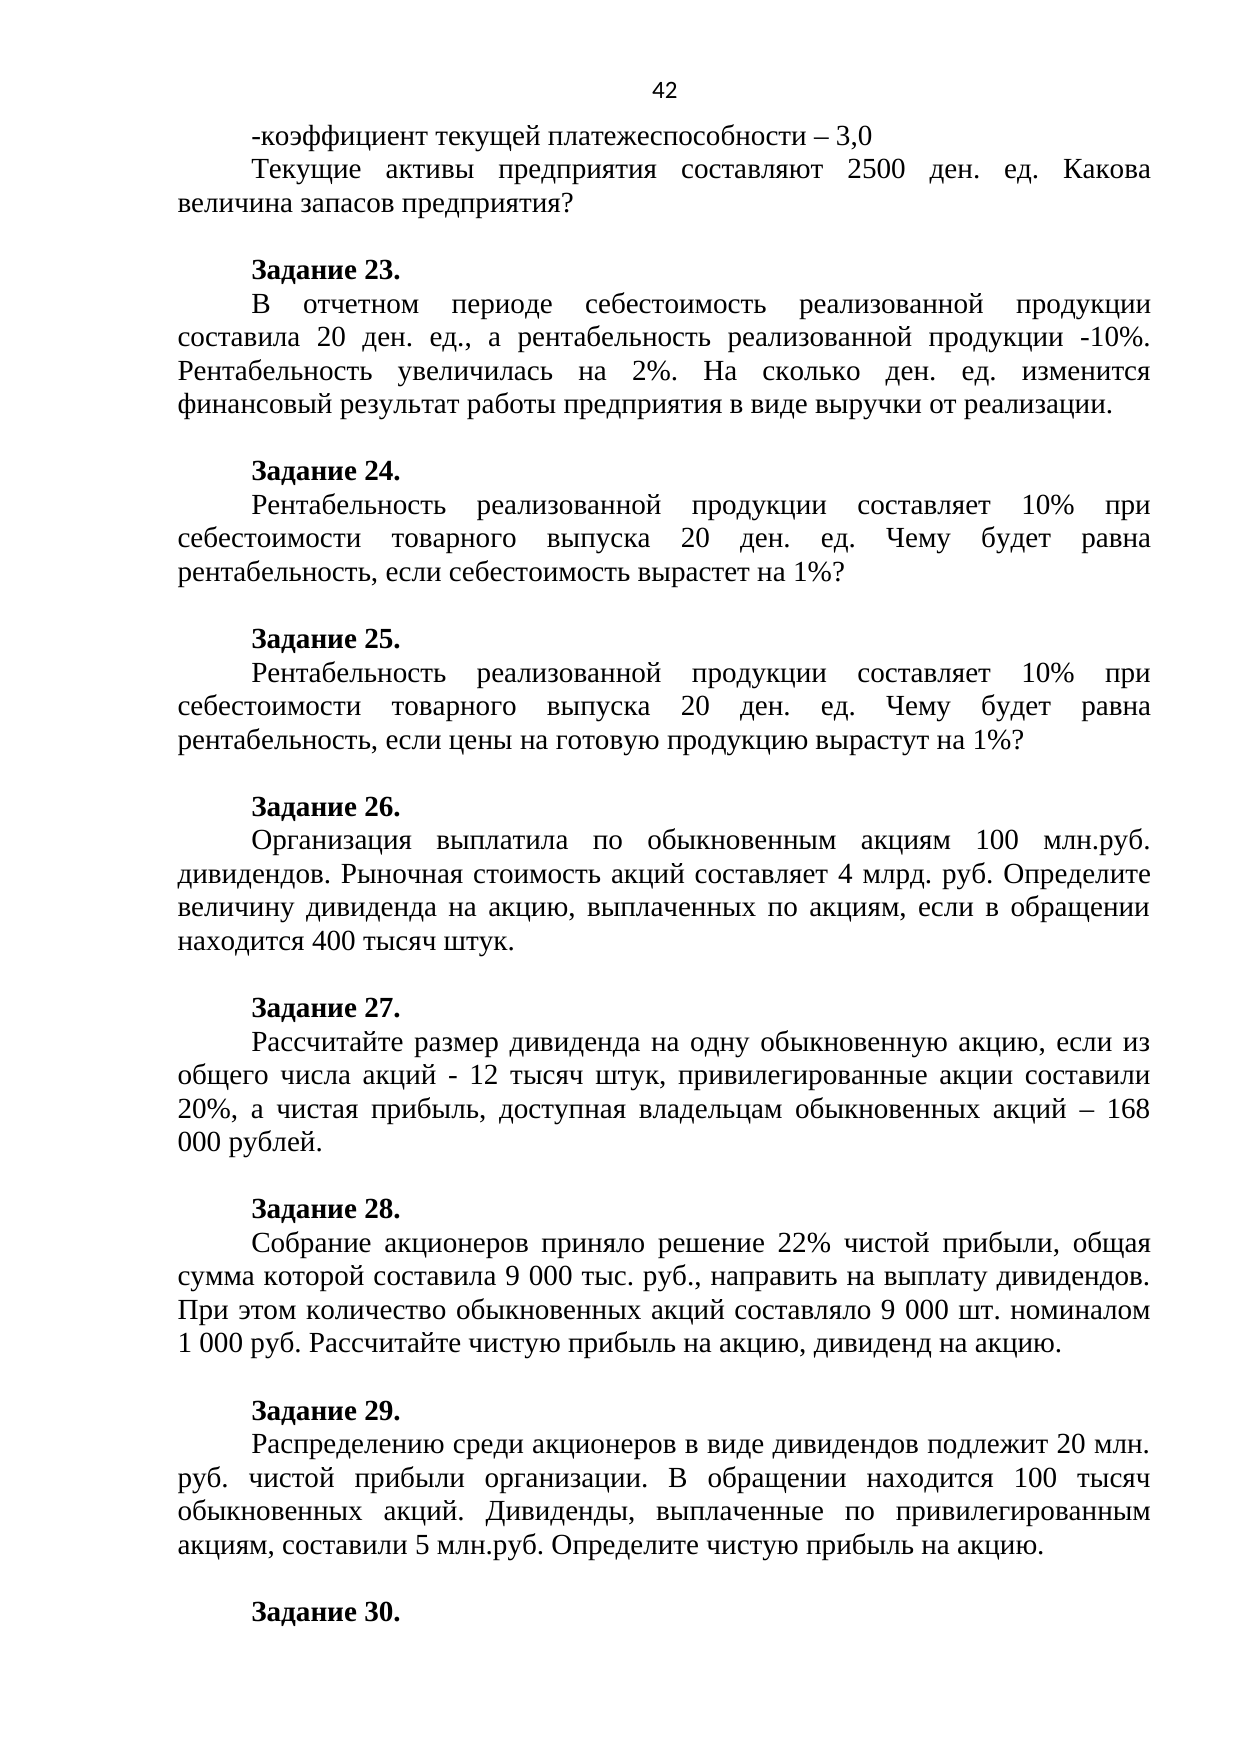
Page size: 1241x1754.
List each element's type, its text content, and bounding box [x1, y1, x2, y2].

text Рентабельность реализованной продукции составляет 10% при себестоимости товарного выпуска 20 ден. ед. Чему будет равна рентабельность, если себестоимость вырастет на 1%? [177, 487, 1152, 588]
text Задание 30. [177, 1594, 1152, 1627]
text Задание 26. [177, 789, 1152, 822]
text Задание 24. [177, 453, 1152, 487]
text Организация выплатила по обыкновенным акциям 100 млн.руб. дивидендов. Рыночная стоимость акций составляет 4 млрд. руб. Определите величину дивиденда на акцию, выплаченных по акциям, если в обращении находится 400 тысяч штук. [177, 822, 1152, 957]
text Задание 28. [177, 1191, 1152, 1225]
text Задание 25. [177, 621, 1152, 655]
text Текущие активы предприятия составляют 2500 ден. ед. Какова величина запасов предприятия? [177, 152, 1152, 219]
text Рентабельность реализованной продукции составляет 10% при себестоимости товарного выпуска 20 ден. ед. Чему будет равна рентабельность, если цены на готовую продукцию вырастут на 1%? [177, 655, 1152, 755]
text Рассчитайте размер дивиденда на одну обыкновенную акцию, если из общего числа акций - 12 тысяч штук, привилегированные акции составили 20%, а чистая прибыль, доступная владельцам обыкновенных акций – 168 000 рублей. [177, 1024, 1152, 1158]
text Распределению среди акционеров в виде дивидендов подлежит 20 млн. руб. чистой прибыли организации. В обращении находится 100 тысяч обыкновенных акций. Дивиденды, выплаченные по привилегированным акциям, составили 5 млн.руб. Определите чистую прибыль на акцию. [177, 1426, 1152, 1560]
text В отчетном периоде себестоимость реализованной продукции составила 20 ден. ед., а рентабельность реализованной продукции -10%. Рентабельность увеличилась на 2%. На сколько ден. ед. изменится финансовый результат работы предприятия в виде выручки от реализации. [177, 286, 1152, 420]
text Собрание акционеров приняло решение 22% чистой прибыли, общая сумма которой составила 9 000 тыс. руб., направить на выплату дивидендов. При этом количество обыкновенных акций составляло 9 000 шт. номиналом 1 000 руб. Рассчитайте чистую прибыль на акцию, дивиденд на акцию. [177, 1225, 1152, 1359]
text Задание 29. [177, 1393, 1152, 1426]
text Задание 27. [177, 990, 1152, 1024]
text Задание 23. [177, 252, 1152, 286]
text -коэффициент текущей платежеспособности – 3,0 [177, 118, 1152, 152]
